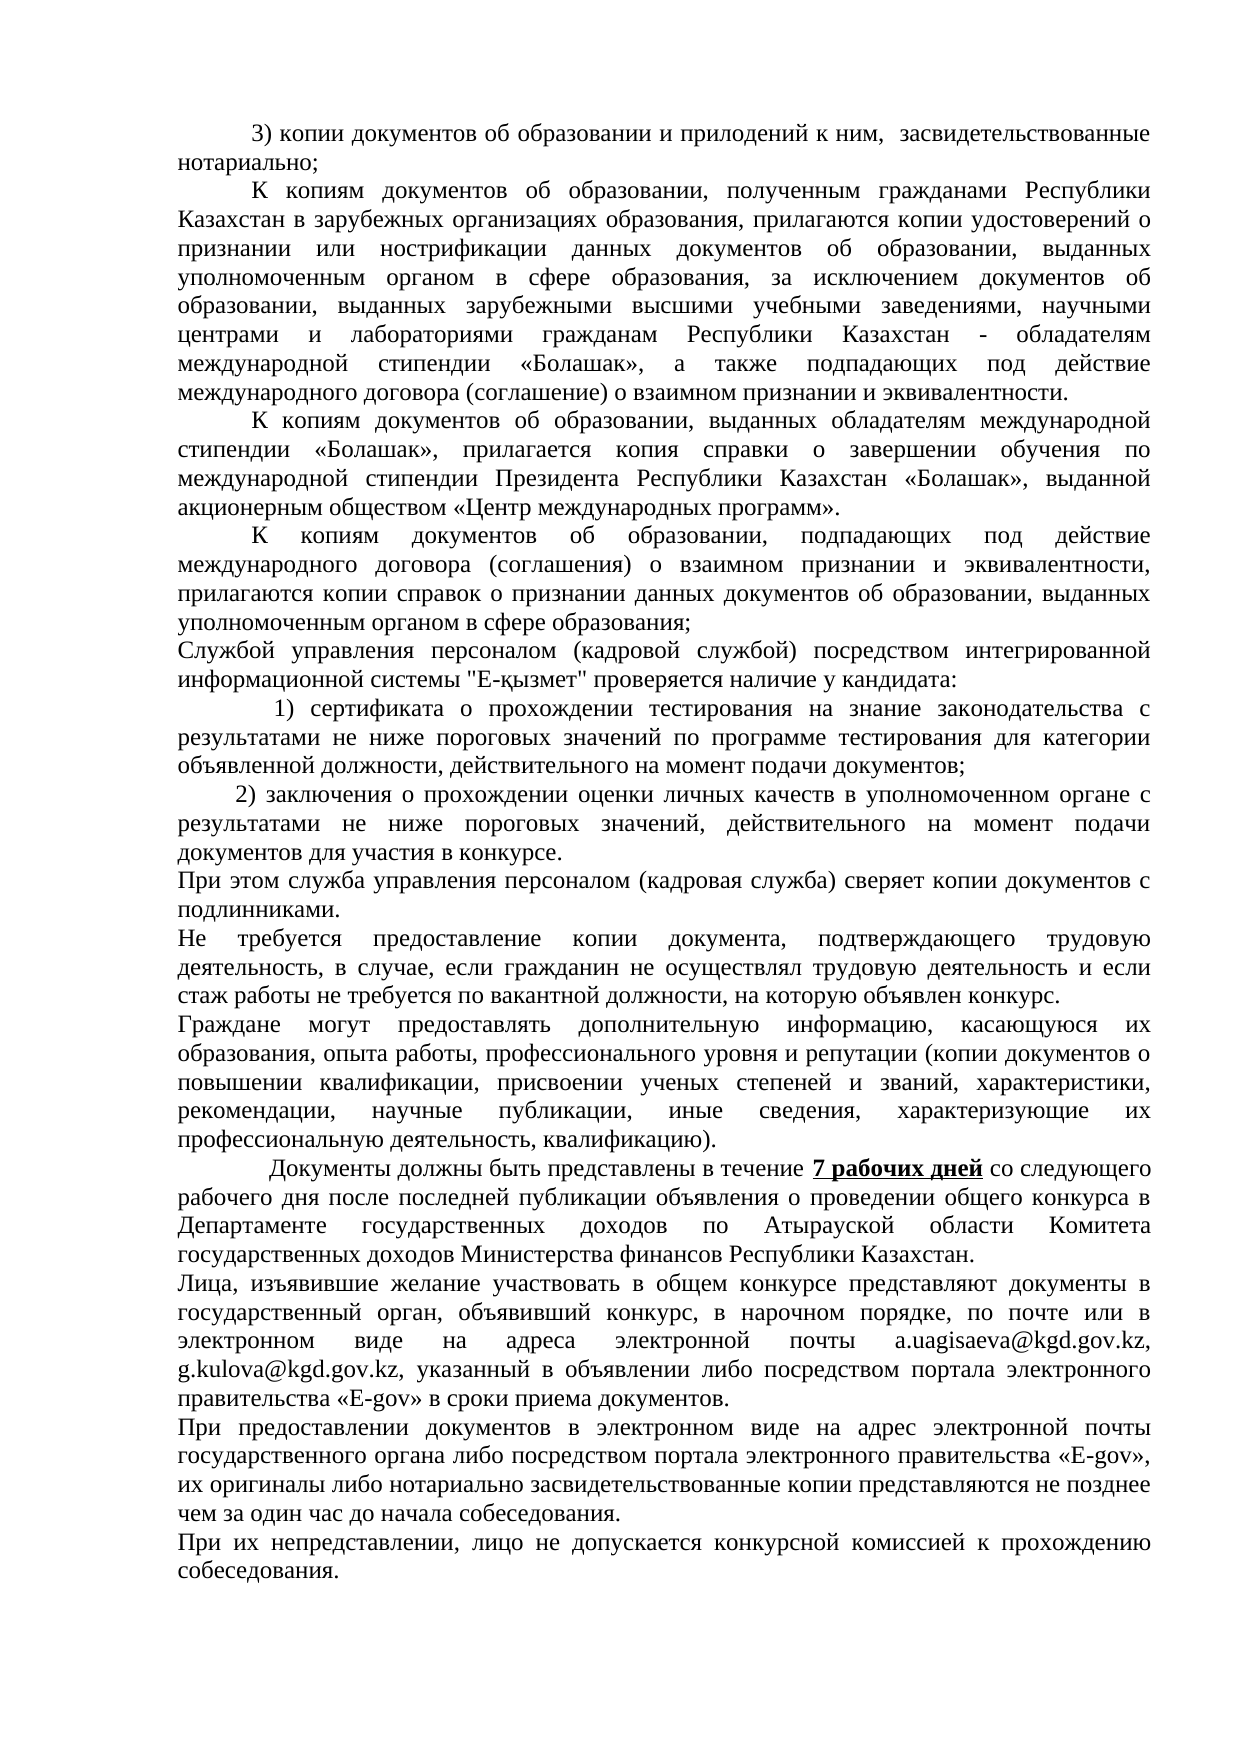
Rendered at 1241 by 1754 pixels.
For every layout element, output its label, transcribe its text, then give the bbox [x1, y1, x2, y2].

text 1) сертификата о прохождении тестирования на знание законодательства с результатами не ниже пороговых значений по программе тестирования для категории объявленной должности, действительного на момент подачи документов; [177, 693, 1152, 779]
text При этом служба управления персоналом (кадровая служба) сверяет копии документов с подлинниками. [177, 866, 1152, 923]
text 2) заключения о прохождении оценки личных качеств в уполномоченном органе с результатами не ниже пороговых значений, действительного на момент подачи документов для участия в конкурсе. [177, 779, 1152, 866]
text К копиям документов об образовании, полученным гражданами Республики Казахстан в зарубежных организациях образования, прилагаются копии удостоверений о признании или нострификации данных документов об образовании, выданных уполномоченным органом в сфере образования, за исключением документов об образовании, выданных зарубежными высшими учебными заведениями, научными центрами и лабораториями гражданам Республики Казахстан - обладателям международной стипендии «Болашак», а также подпадающих под действие международного договора (соглашение) о взаимном признании и эквивалентности. [177, 176, 1152, 406]
text Службой управления персоналом (кадровой службой) посредством интегрированной информационной системы "Е-қызмет" проверяется наличие у кандидата: [177, 636, 1152, 693]
text 3) копии документов об образовании и прилодений к ним, засвидетельствованные нотариально; [177, 118, 1152, 176]
text К копиям документов об образовании, подпадающих под действие международного договора (соглашения) о взаимном признании и эквивалентности, прилагаются копии справок о признании данных документов об образовании, выданных уполномоченным органом в сфере образования; [177, 521, 1152, 636]
text Лица, изъявившие желание участвовать в общем конкурсе представляют документы в государственный орган, объявивший конкурс, в нарочном порядке, по почте или в электронном виде на адреса электронной почты a.uagisaeva@kgd.gov.kz, g.kulova@kgd.gov.kz, указанный в объявлении либо посредством портала электронного правительства «Е-gov» в сроки приема документов. [177, 1268, 1152, 1412]
text При их непредставлении, лицо не допускается конкурсной комиссией к прохождению собеседования. [177, 1527, 1152, 1584]
text Документы должны быть представлены в течение 7 рабочих дней со следующего рабочего дня после последней публикации объявления о проведении общего конкурса в Департаменте государственных доходов по Атырауской области Комитета государственных доходов Министерства финансов Республики Казахстан. [177, 1153, 1152, 1268]
text Граждане могут предоставлять дополнительную информацию, касающуюся их образования, опыта работы, профессионального уровня и репутации (копии документов о повышении квалификации, присвоении ученых степеней и званий, характеристики, рекомендации, научные публикации, иные сведения, характеризующие их профессиональную деятельность, квалификацию). [177, 1009, 1152, 1153]
text К копиям документов об образовании, выданных обладателям международной стипендии «Болашак», прилагается копия справки о завершении обучения по международной стипендии Президента Республики Казахстан «Болашак», выданной акционерным обществом «Центр международных программ». [177, 406, 1152, 521]
text При предоставлении документов в электронном виде на адрес электронной почты государственного органа либо посредством портала электронного правительства «Е-gov», их оригиналы либо нотариально засвидетельствованные копии представляются не позднее чем за один час до начала собеседования. [177, 1412, 1152, 1527]
text Не требуется предоставление копии документа, подтверждающего трудовую деятельность, в случае, если гражданин не осуществлял трудовую деятельность и если стаж работы не требуется по вакантной должности, на которую объявлен конкурс. [177, 923, 1152, 1009]
